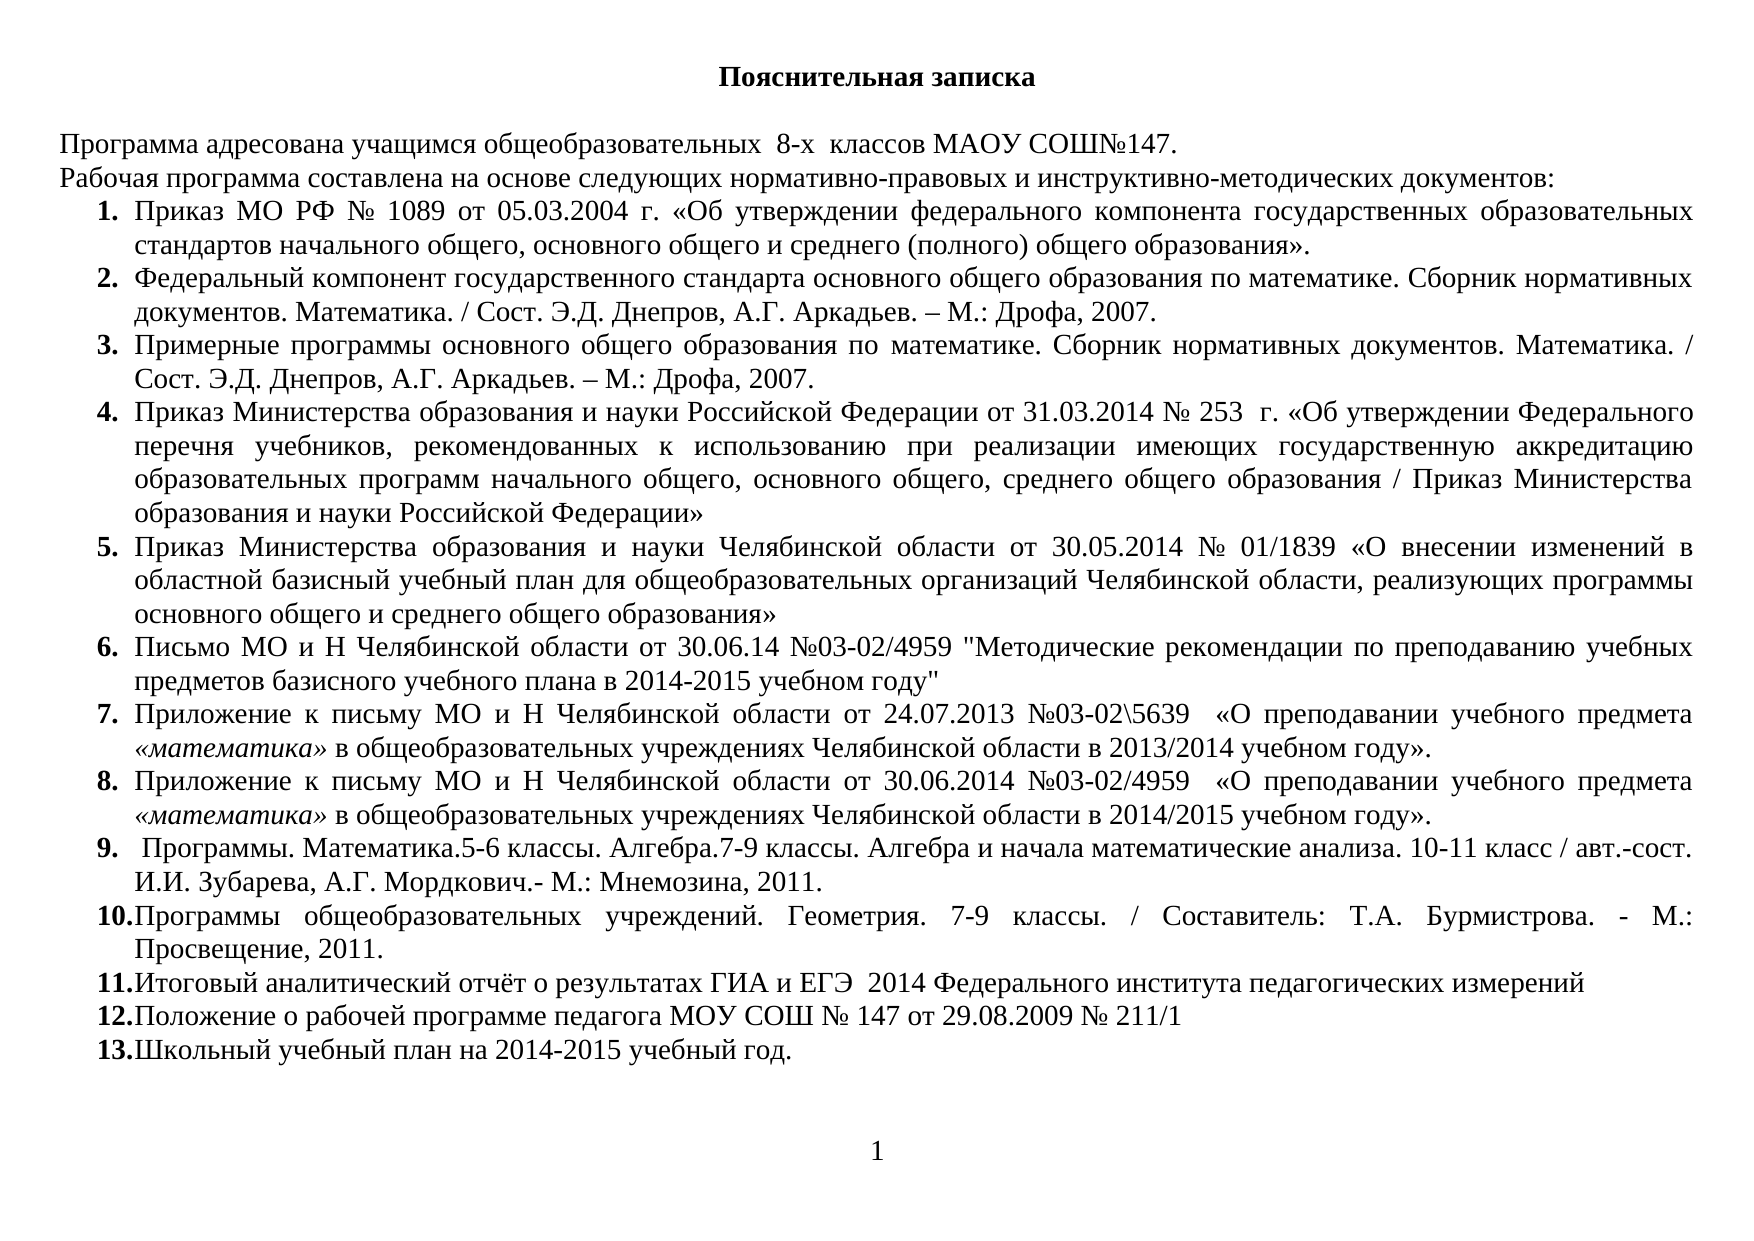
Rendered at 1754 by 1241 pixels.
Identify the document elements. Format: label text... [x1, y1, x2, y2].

text Программа адресована учащимся общеобразовательных 8-х классов МАОУ СОШ№147. [59, 126, 1695, 160]
list Федеральный компонент государственного стандарта основного общего образования по математике. Сборник нормативных документов. Математика. / Сост. Э.Д. Днепров, А.Г. Аркадьев. – М.: Дрофа, 2007. [97, 260, 1694, 327]
list Положение о рабочей программе педагога МОУ СОШ № 147 от 29.08.2009 № 211/1 [97, 998, 1694, 1032]
list Приказ МО РФ № 1089 от 05.03.2004 г. «Об утверждении федерального компонента государственных образовательных стандартов начального общего, основного общего и среднего (полного) общего образования». [97, 193, 1694, 260]
text Рабочая программа составлена на основе следующих нормативно-правовых и инструктивно-методических документов: [59, 160, 1695, 193]
list Приложение к письму МО и Н Челябинской области от 30.06.2014 №03-02/4959 «О преподавании учебного предмета «математика» в общеобразовательных учреждениях Челябинской области в 2014/2015 учебном году». [97, 763, 1694, 831]
list Программы общеобразовательных учреждений. Геометрия. 7-9 классы. / Составитель: Т.А. Бурмистрова. - М.: Просвещение, 2011. [97, 898, 1694, 965]
list Приказ Министерства образования и науки Российской Федерации от 31.03.2014 № 253 г. «Об утверждении Федерального перечня учебников, рекомендованных к использованию при реализации имеющих государственную аккредитацию образовательных программ начального общего, основного общего, среднего общего образования / Приказ Министерства образования и науки Российской Федерации» [97, 394, 1694, 529]
list Письмо МО и Н Челябинской области от 30.06.14 №03-02/4959 "Методические рекомендации по преподаванию учебных предметов базисного учебного плана в 2014-2015 учебном году" [97, 629, 1694, 696]
list Программы. Математика.5-6 классы. Алгебра.7-9 классы. Алгебра и начала математические анализа. 10-11 класс / авт.-сост. И.И. Зубарева, А.Г. Мордкович.- М.: Мнемозина, 2011. [97, 831, 1694, 898]
list Итоговый аналитический отчёт о результатах ГИА и ЕГЭ 2014 Федерального института педагогических измерений [97, 965, 1694, 998]
list Приказ Министерства образования и науки Челябинской области от 30.05.2014 № 01/1839 «О внесении изменений в областной базисный учебный план для общеобразовательных организаций Челябинской области, реализующих программы основного общего и среднего общего образования» [97, 529, 1694, 629]
text Пояснительная записка [59, 59, 1695, 93]
list Приложение к письму МО и Н Челябинской области от 24.07.2013 №03-02\5639 «О преподавании учебного предмета «математика» в общеобразовательных учреждениях Челябинской области в 2013/2014 учебном году». [97, 696, 1694, 763]
list Примерные программы основного общего образования по математике. Сборник нормативных документов. Математика. / Сост. Э.Д. Днепров, А.Г. Аркадьев. – М.: Дрофа, 2007. [97, 327, 1694, 394]
list Школьный учебный план на 2014-2015 учебный год. [97, 1032, 1694, 1065]
